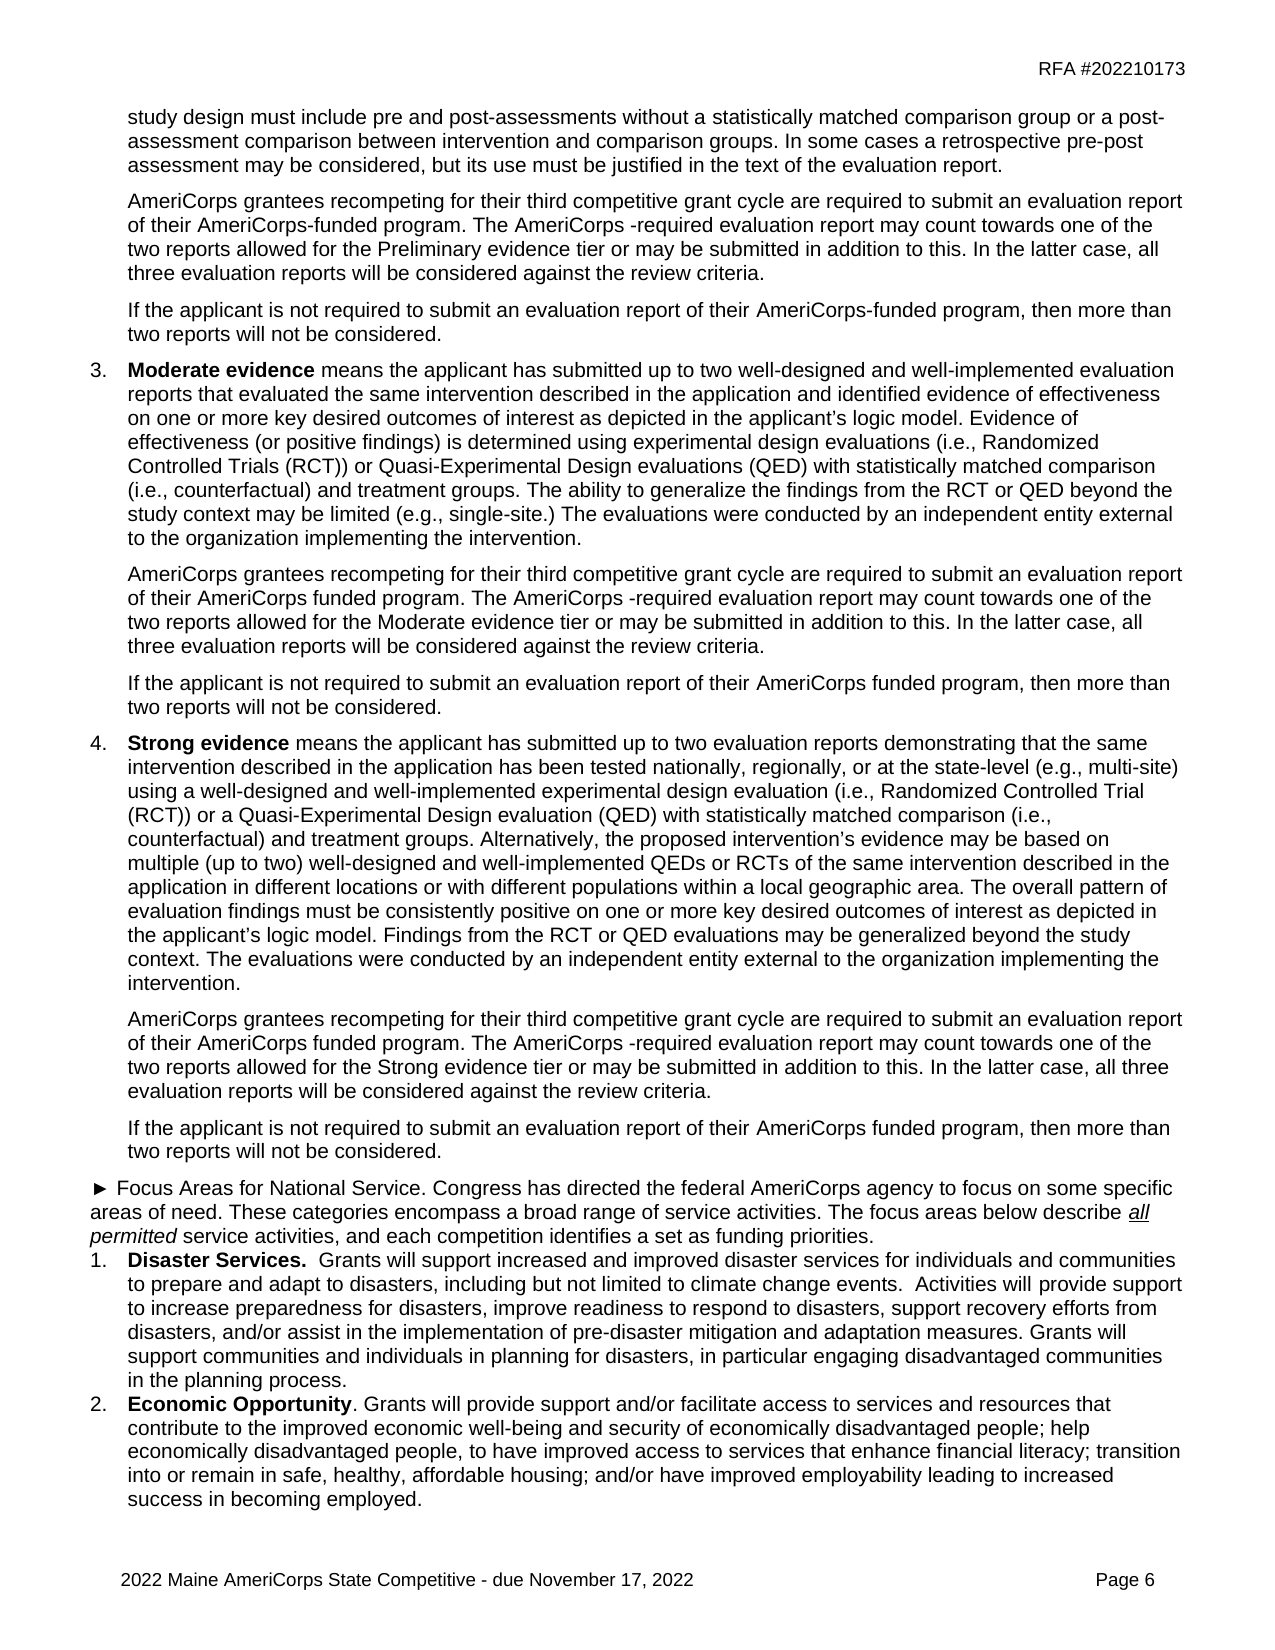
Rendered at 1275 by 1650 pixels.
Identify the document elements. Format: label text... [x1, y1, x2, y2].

list Disaster Services. Grants will support increased and improved disaster services for individuals and communities to prepare and adapt to disasters, including but not limited to climate change events. Activities will provide support to increase preparedness for disasters, improve readiness to respond to disasters, support recovery efforts from disasters, and/or assist in the implementation of pre-disaster mitigation and adaptation measures. Grants will support communities and individuals in planning for disasters, in particular engaging disadvantaged communities in the planning process. [90, 1248, 1185, 1391]
text If the applicant is not required to submit an evaluation report of their AmeriCorps-funded program, then more than two reports will not be considered. [127, 298, 1185, 346]
text If the applicant is not required to submit an evaluation report of their AmeriCorps funded program, then more than two reports will not be considered. [127, 671, 1185, 718]
text AmeriCorps grantees recompeting for their third competitive grant cycle are required to submit an evaluation report of their AmeriCorps funded program. The AmeriCorps -required evaluation report may count towards one of the two reports allowed for the Moderate evidence tier or may be submitted in addition to this. In the latter case, all three evaluation reports will be considered against the review criteria. [127, 562, 1185, 658]
text If the applicant is not required to submit an evaluation report of their AmeriCorps funded program, then more than two reports will not be considered. [127, 1115, 1185, 1163]
text ► Focus Areas for National Service. Congress has directed the federal AmeriCorps agency to focus on some specific areas of need. These categories encompass a broad range of service activities. The focus areas below describe all permitted service activities, and each competition identifies a set as funding priorities. [90, 1176, 1185, 1248]
text AmeriCorps grantees recompeting for their third competitive grant cycle are required to submit an evaluation report of their AmeriCorps-funded program. The AmeriCorps -required evaluation report may count towards one of the two reports allowed for the Preliminary evidence tier or may be submitted in addition to this. In the latter case, all three evaluation reports will be considered against the review criteria. [127, 189, 1185, 285]
list Moderate evidence means the applicant has submitted up to two well-designed and well-implemented evaluation reports that evaluated the same intervention described in the application and identified evidence of effectiveness on one or more key desired outcomes of interest as depicted in the applicant’s logic model. Evidence of effectiveness (or positive findings) is determined using experimental design evaluations (i.e., Randomized Controlled Trials (RCT)) or Quasi-Experimental Design evaluations (QED) with statistically matched comparison (i.e., counterfactual) and treatment groups. The ability to generalize the findings from the RCT or QED beyond the study context may be limited (e.g., single-site.) The evaluations were conducted by an independent entity external to the organization implementing the intervention. [90, 358, 1185, 550]
list Strong evidence means the applicant has submitted up to two evaluation reports demonstrating that the same intervention described in the application has been tested nationally, regionally, or at the state-level (e.g., multi-site) using a well-designed and well-implemented experimental design evaluation (i.e., Randomized Controlled Trial (RCT)) or a Quasi-Experimental Design evaluation (QED) with statistically matched comparison (i.e., counterfactual) and treatment groups. Alternatively, the proposed intervention’s evidence may be based on multiple (up to two) well-designed and well-implemented QEDs or RCTs of the same intervention described in the application in different locations or with different populations within a local geographic area. The overall pattern of evaluation findings must be consistently positive on one or more key desired outcomes of interest as depicted in the applicant’s logic model. Findings from the RCT or QED evaluations may be generalized beyond the study context. The evaluations were conducted by an independent entity external to the organization implementing the intervention. [90, 731, 1185, 994]
list Economic Opportunity. Grants will provide support and/or facilitate access to services and resources that contribute to the improved economic well-being and security of economically disadvantaged people; help economically disadvantaged people, to have improved access to services that enhance financial literacy; transition into or remain in safe, healthy, affordable housing; and/or have improved employability leading to increased success in becoming employed. [90, 1391, 1185, 1511]
text AmeriCorps grantees recompeting for their third competitive grant cycle are required to submit an evaluation report of their AmeriCorps funded program. The AmeriCorps -required evaluation report may count towards one of the two reports allowed for the Strong evidence tier or may be submitted in addition to this. In the latter case, all three evaluation reports will be considered against the review criteria. [127, 1007, 1185, 1103]
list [90, 105, 1185, 177]
